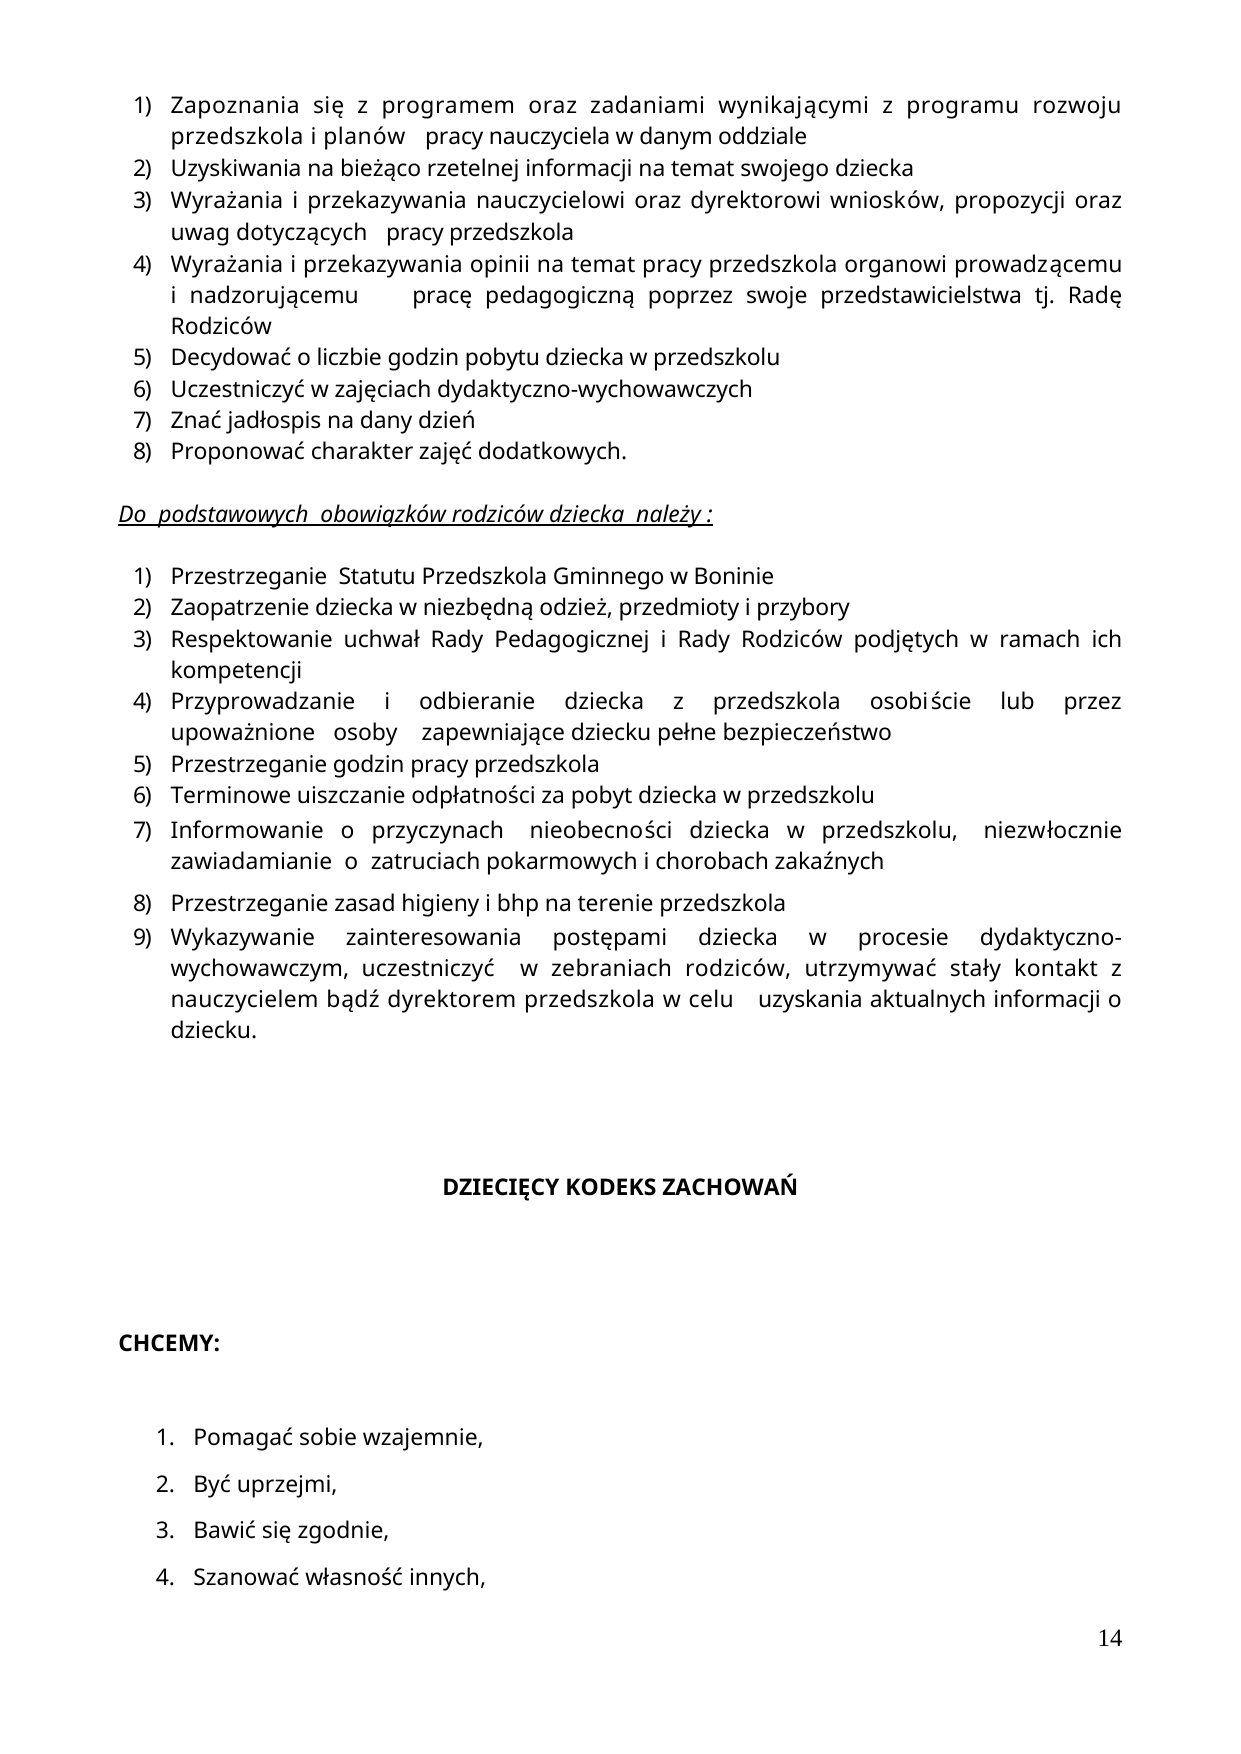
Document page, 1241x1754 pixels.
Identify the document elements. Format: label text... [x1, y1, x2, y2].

list Szanować własność innych, [156, 1561, 1122, 1593]
list Przestrzeganie godzin pracy przedszkola [133, 747, 1122, 779]
list Uczestniczyć w zajęciach dydaktyczno-wychowawczych [133, 372, 1122, 404]
list Terminowe uiszczanie odpłatności za pobyt dziecka w przedszkolu [133, 779, 1122, 810]
text DZIECIĘCY KODEKS ZACHOWAŃ [118, 1171, 1122, 1202]
list Respektowanie uchwał Rady Pedagogicznej i Rady Rodziców podjętych w ramach ich kompetencji [133, 622, 1122, 685]
list Wykazywanie zainteresowania postępami dziecka w procesie dydaktyczno-wychowawczym, uczestniczyć w zebraniach rodziców, utrzymywać stały kontakt z nauczycielem bądź dyrektorem przedszkola w celu uzyskania aktualnych informacji o dziecku. [133, 921, 1122, 1046]
list Wyrażania i przekazywania opinii na temat pracy przedszkola organowi prowadzącemu i nadzorującemu pracę pedagogiczną poprzez swoje przedstawicielstwa tj. Radę Rodziców [133, 247, 1122, 341]
list Proponować charakter zajęć dodatkowych. [133, 435, 1122, 466]
list Wyrażania i przekazywania nauczycielowi oraz dyrektorowi wniosków, propozycji oraz uwag dotyczących pracy przedszkola [133, 184, 1122, 247]
list Decydować o liczbie godzin pobytu dziecka w przedszkolu [133, 341, 1122, 372]
list Zapoznania się z programem oraz zadaniami wynikającymi z programu rozwoju przedszkola i planów pracy nauczyciela w danym oddziale [133, 89, 1122, 151]
list Bawić się zgodnie, [156, 1514, 1122, 1546]
list Przyprowadzanie i odbieranie dziecka z przedszkola osobiście lub przez upoważnione osoby zapewniające dziecku pełne bezpieczeństwo [133, 685, 1122, 747]
text Do podstawowych obowiązków rodziców dziecka należy : [118, 497, 1122, 529]
list Znać jadłospis na dany dzień [133, 404, 1122, 435]
list Informowanie o przyczynach nieobecności dziecka w przedszkolu, niezwłocznie zawiadamianie o zatruciach pokarmowych i chorobach zakaźnych [133, 814, 1122, 876]
list Być uprzejmi, [156, 1468, 1122, 1499]
text CHCEMY: [118, 1327, 1122, 1358]
list Przestrzeganie Statutu Przedszkola Gminnego w Boninie [133, 560, 1122, 591]
list Pomagać sobie wzajemnie, [156, 1421, 1122, 1452]
list Zaopatrzenie dziecka w niezbędną odzież, przedmioty i przybory [133, 591, 1122, 622]
list Przestrzeganie zasad higieny i bhp na terenie przedszkola [133, 886, 1122, 918]
list Uzyskiwania na bieżąco rzetelnej informacji na temat swojego dziecka [133, 152, 1122, 183]
